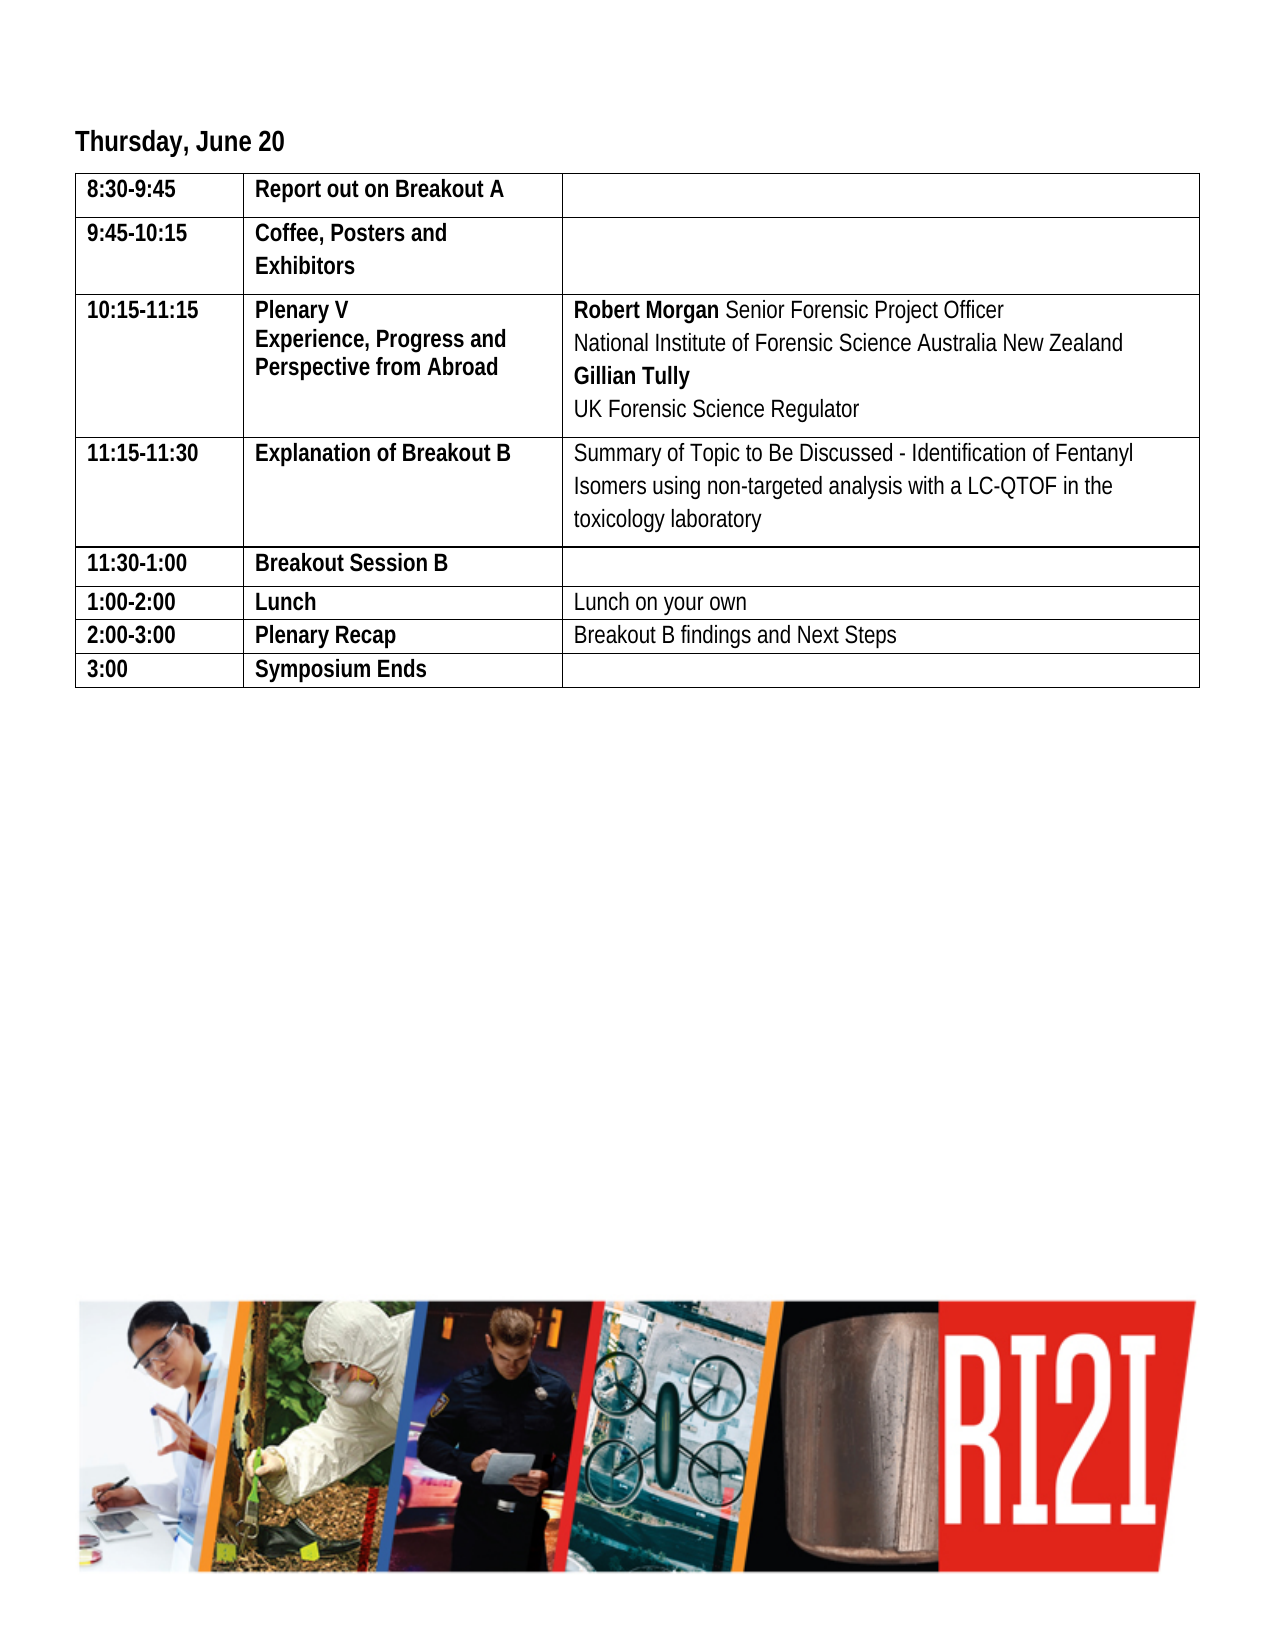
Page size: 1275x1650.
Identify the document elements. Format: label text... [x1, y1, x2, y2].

table_cell Lunch [244, 587, 562, 619]
table_cell Coffee, Posters and Exhibitors [244, 218, 562, 294]
table_cell [563, 218, 1199, 294]
table_cell [563, 654, 1199, 687]
table_cell Robert Morgan Senior Forensic Project Officer National Institute of Forensic Science Australia New Zealand Gillian Tully UK Forensic Science Regulator [563, 295, 1199, 437]
table_cell 3:00 [76, 654, 243, 687]
table_header 8:30-9:45 [76, 174, 243, 217]
table_cell 10:15-11:15 [76, 295, 243, 437]
text Thursday, June 20 [75, 124, 1200, 157]
table_header Report out on Breakout A [244, 174, 562, 217]
table_cell 1:00-2:00 [76, 587, 243, 619]
table_cell Plenary Recap [244, 620, 562, 653]
table_cell Symposium Ends [244, 654, 562, 687]
table_cell 11:30-1:00 [76, 548, 243, 586]
table_cell Breakout Session B [244, 548, 562, 586]
table_cell Lunch on your own [563, 587, 1199, 619]
table_cell Summary of Topic to Be Discussed - Identification of Fentanyl Isomers using non-targeted analysis with a LC-QTOF in the toxicology laboratory [563, 438, 1199, 546]
table_cell 9:45-10:15 [76, 218, 243, 294]
table_cell 2:00-3:00 [76, 620, 243, 653]
table_cell Plenary V Experience, Progress and Perspective from Abroad [244, 295, 562, 437]
table_cell Breakout B findings and Next Steps [563, 620, 1199, 653]
picture [75, 1294, 1200, 1575]
table_cell Explanation of Breakout B [244, 438, 562, 546]
table_header [563, 174, 1199, 217]
table_cell 11:15-11:30 [76, 438, 243, 546]
table_cell [563, 548, 1199, 586]
